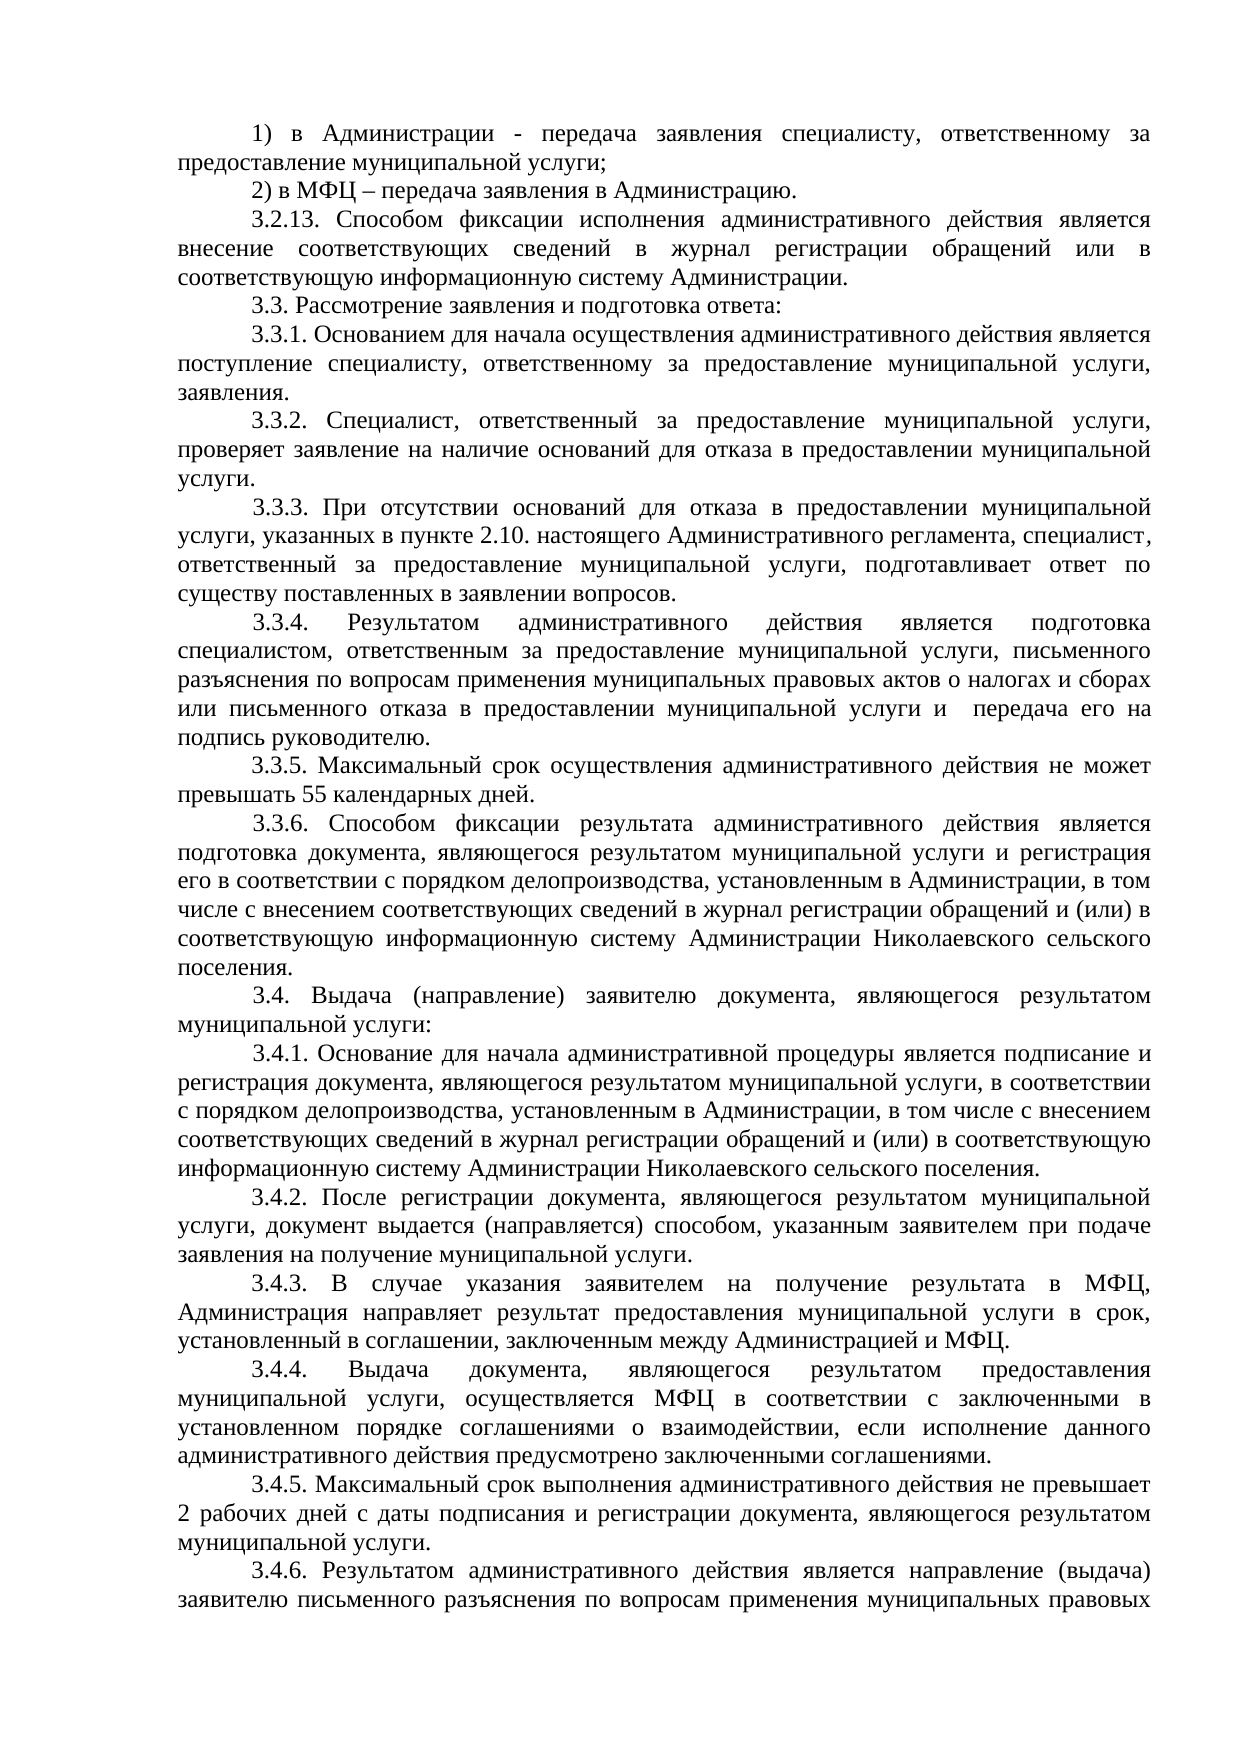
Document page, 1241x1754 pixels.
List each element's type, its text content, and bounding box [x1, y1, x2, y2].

text 3.4.1. Основание для начала административной процедуры является подписание и регистрация документа, являющегося результатом муниципальной услуги, в соответствии с порядком делопроизводства, установленным в Администрации, в том числе с внесением соответствующих сведений в журнал регистрации обращений и (или) в соответствующую информационную систему Администрации Николаевского сельского поселения. [177, 1038, 1152, 1182]
text 2) в МФЦ – передача заявления в Администрацию. [177, 176, 1152, 204]
text 3.3.2. Специалист, ответственный за предоставление муниципальной услуги, проверяет заявление на наличие оснований для отказа в предоставлении муниципальной услуги. [177, 406, 1152, 492]
text 3.4.4. Выдача документа, являющегося результатом предоставления муниципальной услуги, осуществляется МФЦ в соответствии с заключенными в установленном порядке соглашениями о взаимодействии, если исполнение данного административного действия предусмотрено заключенными соглашениями. [177, 1354, 1152, 1469]
text 3.4.2. После регистрации документа, являющегося результатом муниципальной услуги, документ выдается (направляется) способом, указанным заявителем при подаче заявления на получение муниципальной услуги. [177, 1182, 1152, 1268]
text 3.4.5. Максимальный срок выполнения административного действия не превышает 2 рабочих дней с даты подписания и регистрации документа, являющегося результатом муниципальной услуги. [177, 1469, 1152, 1556]
text 3.2.13. Способом фиксации исполнения административного действия является внесение соответствующих сведений в журнал регистрации обращений или в соответствующую информационную систему Администрации. [177, 204, 1152, 291]
text 3.3.3. При отсутствии оснований для отказа в предоставлении муниципальной услуги, указанных в пункте 2.10. настоящего Административного регламента, специалист, ответственный за предоставление муниципальной услуги, подготавливает ответ по существу поставленных в заявлении вопросов. [177, 492, 1152, 607]
text 3.3.5. Максимальный срок осуществления административного действия не может превышать 55 календарных дней. [177, 751, 1152, 808]
text 3.4. Выдача (направление) заявителю документа, являющегося результатом муниципальной услуги: [177, 981, 1152, 1038]
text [177, 1556, 1152, 1613]
text 3.3.4. Результатом административного действия является подготовка специалистом, ответственным за предоставление муниципальной услуги, письменного разъяснения по вопросам применения муниципальных правовых актов о налогах и сборах или письменного отказа в предоставлении муниципальной услуги и передача его на подпись руководителю. [177, 607, 1152, 751]
text 3.3.1. Основанием для начала осуществления административного действия является поступление специалисту, ответственному за предоставление муниципальной услуги, заявления. [177, 319, 1152, 406]
text 1) в Администрации - передача заявления специалисту, ответственному за предоставление муниципальной услуги; [177, 118, 1152, 176]
text 3.3. Рассмотрение заявления и подготовка ответа: [177, 291, 1152, 319]
text 3.3.6. Способом фиксации результата административного действия является подготовка документа, являющегося результатом муниципальной услуги и регистрация его в соответствии с порядком делопроизводства, установленным в Администрации, в том числе с внесением соответствующих сведений в журнал регистрации обращений и (или) в соответствующую информационную систему Администрации Николаевского сельского поселения. [177, 808, 1152, 981]
text 3.4.3. В случае указания заявителем на получение результата в МФЦ, Администрация направляет результат предоставления муниципальной услуги в срок, установленный в соглашении, заключенным между Администрацией и МФЦ. [177, 1268, 1152, 1354]
